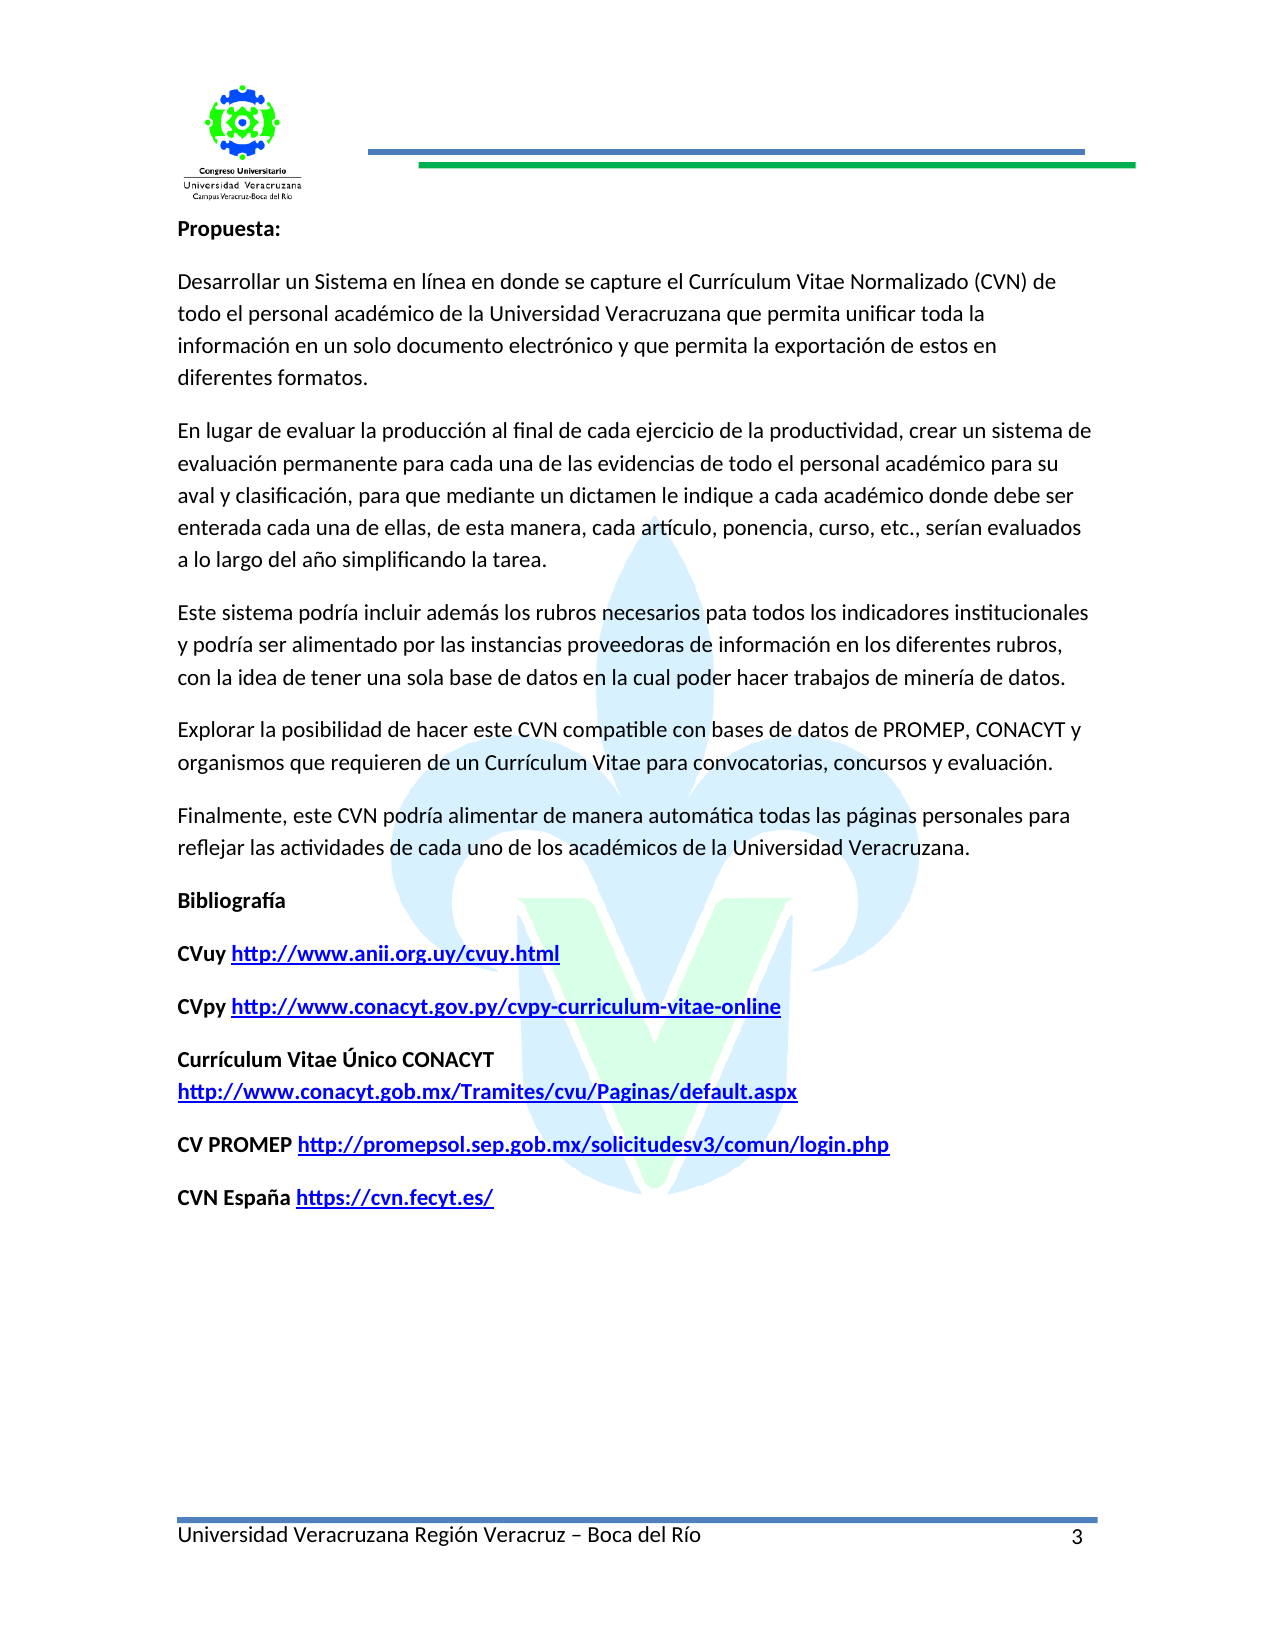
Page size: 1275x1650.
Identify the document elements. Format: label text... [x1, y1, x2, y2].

text Este sistema podría incluir además los rubros necesarios pata todos los indicadores institucionales y podría ser alimentado por las instancias proveedoras de información en los diferentes rubros, con la idea de tener una sola base de datos en la cual poder hacer trabajos de minería de datos. [177, 598, 1098, 691]
text Explorar la posibilidad de hacer este CVN compatible con bases de datos de PROMEP, CONACYT y organismos que requieren de un Currículum Vitae para convocatorias, concursos y evaluación. [177, 716, 1098, 776]
text Finalmente, este CVN podría alimentar de manera automática todas las páginas personales para reflejar las actividades de cada uno de los académicos de la Universidad Veracruzana. [177, 801, 1098, 861]
text CVN España https://cvn.fecyt.es/ [177, 1183, 1098, 1211]
text Bibliografía [177, 886, 1098, 914]
text CVpy http://www.conacyt.gov.py/cvpy-curriculum-vitae-online [177, 992, 1098, 1020]
picture [177, 73, 312, 212]
text Propuesta: [177, 214, 1098, 242]
text En lugar de evaluar la producción al final de cada ejercicio de la productividad, crear un sistema de evaluación permanente para cada una de las evidencias de todo el personal académico para su aval y clasificación, para que mediante un dictamen le indique a cada académico donde debe ser enterada cada una de ellas, de esta manera, cada artículo, ponencia, curso, etc., serían evaluados a lo largo del año simplificando la tarea. [177, 416, 1098, 573]
text Desarrollar un Sistema en línea en donde se capture el Currículum Vitae Normalizado (CVN) de todo el personal académico de la Universidad Veracruzana que permita unificar toda la información en un solo documento electrónico y que permita la exportación de estos en diferentes formatos. [177, 267, 1098, 391]
text CV PROMEP http://promepsol.sep.gob.mx/solicitudesv3/comun/login.php [177, 1130, 1098, 1158]
text CVuy http://www.anii.org.uy/cvuy.html [177, 939, 1098, 967]
text Currículum Vitae Único CONACYT http://www.conacyt.gob.mx/Tramites/cvu/Paginas/default.aspx [177, 1045, 1098, 1105]
